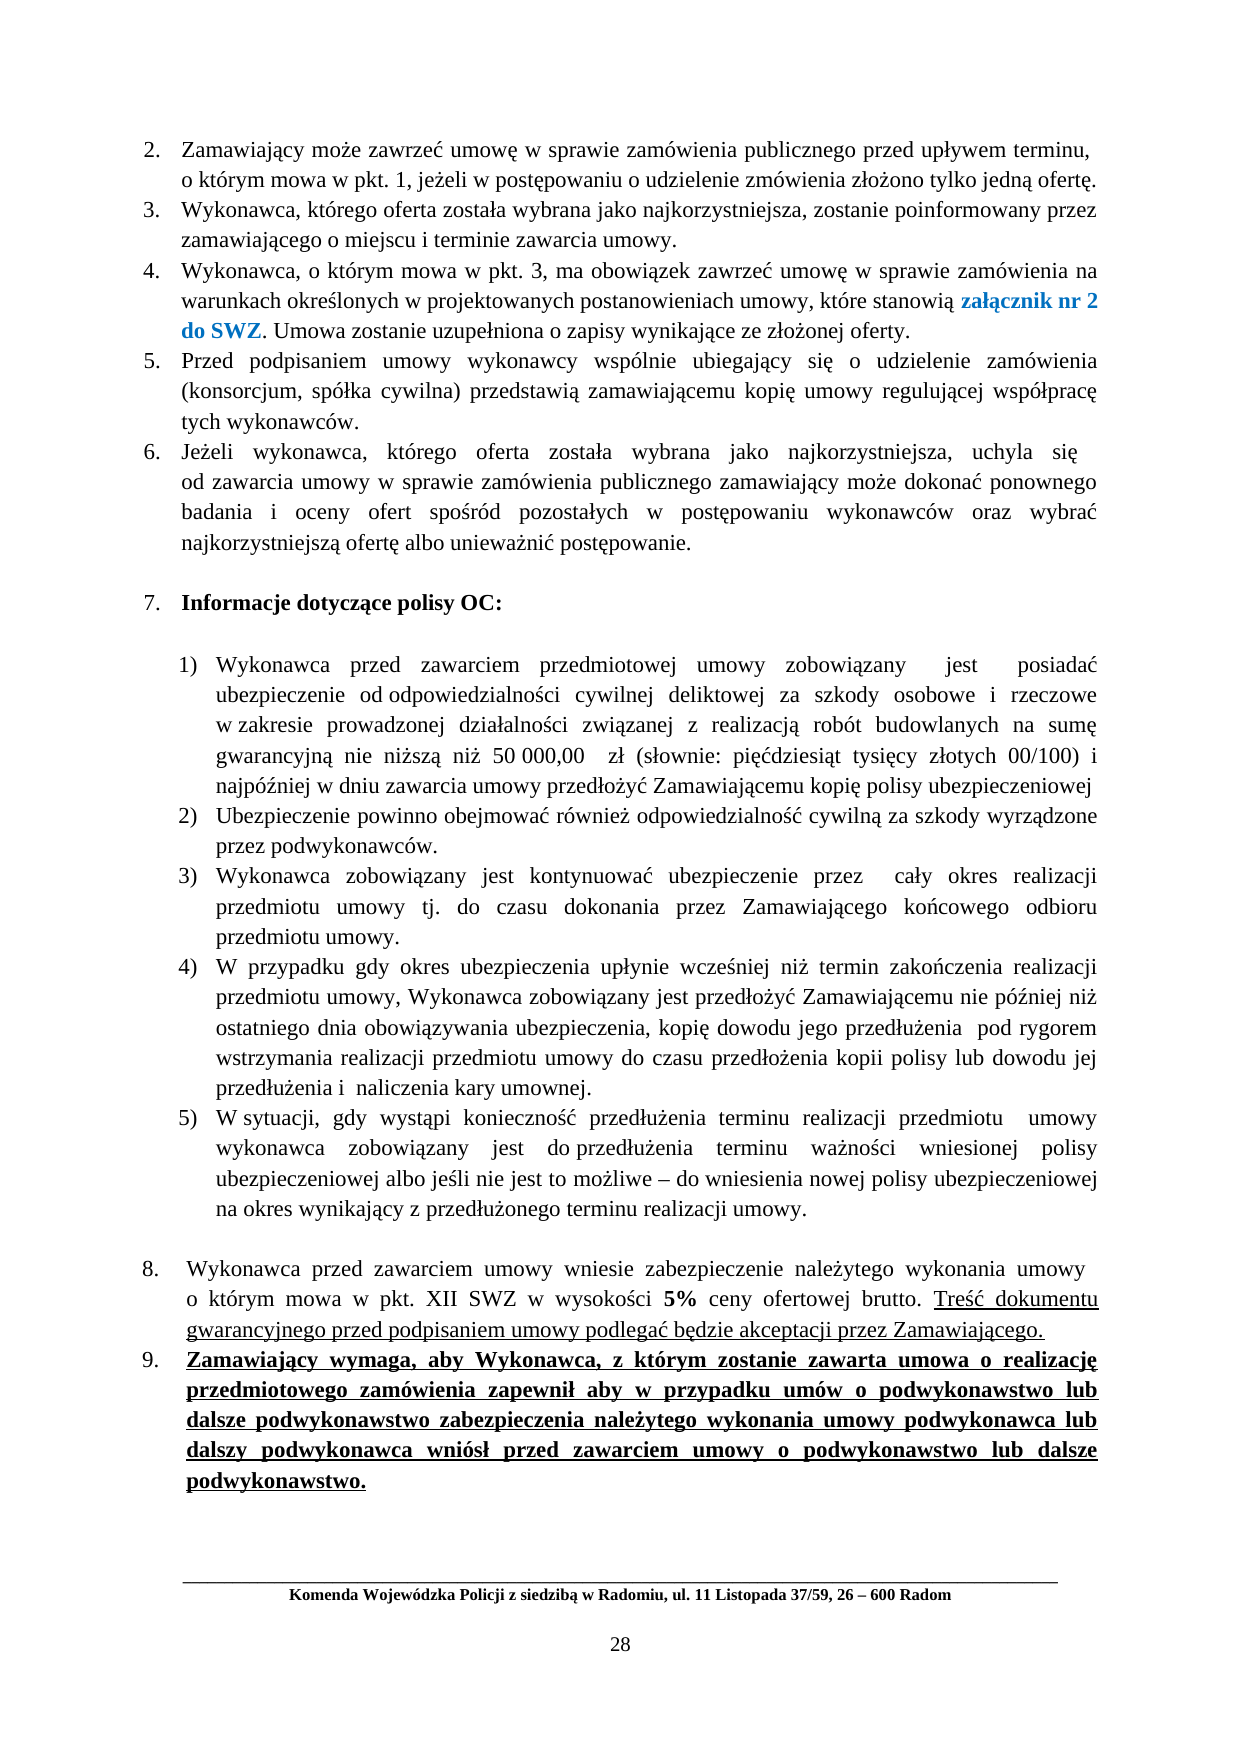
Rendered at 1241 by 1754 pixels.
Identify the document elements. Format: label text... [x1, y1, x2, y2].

list W sytuacji, gdy wystąpi konieczność przedłużenia terminu realizacji przedmiotu umowy wykonawca zobowiązany jest do przedłużenia terminu ważności wniesionej polisy ubezpieczeniowej albo jeśli nie jest to możliwe – do wniesienia nowej polisy ubezpieczeniowej na okres wynikający z przedłużonego terminu realizacji umowy. [178, 1104, 1098, 1221]
list Wykonawca przed zawarciem umowy wniesie zabezpieczenie należytego wykonania umowy o którym mowa w pkt. XII SWZ w wysokości 5% ceny ofertowej brutto. Treść dokumentu gwarancyjnego przed podpisaniem umowy podlegać będzie akceptacji przez Zamawiającego. [142, 1255, 1098, 1342]
list Wykonawca zobowiązany jest kontynuować ubezpieczenie przez cały okres realizacji przedmiotu umowy tj. do czasu dokonania przez Zamawiającego końcowego odbioru przedmiotu umowy. [178, 862, 1098, 949]
list Zamawiający wymaga, aby Wykonawca, z którym zostanie zawarta umowa o realizację przedmiotowego zamówienia zapewnił aby w przypadku umów o podwykonawstwo lub dalsze podwykonawstwo zabezpieczenia należytego wykonania umowy podwykonawca lub dalszy podwykonawca wniósł przed zawarciem umowy o podwykonawstwo lub dalsze podwykonawstwo. [142, 1346, 1098, 1493]
list Jeżeli wykonawca, którego oferta została wybrana jako najkorzystniejsza, uchyla się od zawarcia umowy w sprawie zamówienia publicznego zamawiający może dokonać ponownego badania i oceny ofert spośród pozostałych w postępowaniu wykonawców oraz wybrać najkorzystniejszą ofertę albo unieważnić postępowanie. [143, 438, 1098, 555]
list Wykonawca przed zawarciem przedmiotowej umowy zobowiązany jest posiadać ubezpieczenie od odpowiedzialności cywilnej deliktowej za szkody osobowe i rzeczowe w zakresie prowadzonej działalności związanej z realizacją robót budowlanych na sumę gwarancyjną nie niższą niż 50 000,00 zł (słownie: pięćdziesiąt tysięcy złotych 00/100) i najpóźniej w dniu zawarcia umowy przedłożyć Zamawiającemu kopię polisy ubezpieczeniowej [178, 651, 1098, 798]
list Wykonawca, o którym mowa w pkt. 3, ma obowiązek zawrzeć umowę w sprawie zamówienia na warunkach określonych w projektowanych postanowieniach umowy, które stanowią załącznik nr 2 do SWZ. Umowa zostanie uzupełniona o zapisy wynikające ze złożonej oferty. [143, 257, 1098, 343]
list W przypadku gdy okres ubezpieczenia upłynie wcześniej niż termin zakończenia realizacji przedmiotu umowy, Wykonawca zobowiązany jest przedłożyć Zamawiającemu nie później niż ostatniego dnia obowiązywania ubezpieczenia, kopię dowodu jego przedłużenia pod rygorem wstrzymania realizacji przedmiotu umowy do czasu przedłożenia kopii polisy lub dowodu jej przedłużenia i naliczenia kary umownej. [178, 953, 1098, 1100]
list Ubezpieczenie powinno obejmować również odpowiedzialność cywilną za szkody wyrządzone przez podwykonawców. [178, 802, 1098, 859]
list Zamawiający może zawrzeć umowę w sprawie zamówienia publicznego przed upływem terminu, o którym mowa w pkt. 1, jeżeli w postępowaniu o udzielenie zmówienia złożono tylko jedną ofertę. [143, 136, 1098, 192]
list Wykonawca, którego oferta została wybrana jako najkorzystniejsza, zostanie poinformowany przez zamawiającego o miejscu i terminie zawarcia umowy. [143, 196, 1098, 253]
list Informacje dotyczące polisy OC: [143, 589, 1098, 615]
list Przed podpisaniem umowy wykonawcy wspólnie ubiegający się o udzielenie zamówienia (konsorcjum, spółka cywilna) przedstawią zamawiającemu kopię umowy regulującej współpracę tych wykonawców. [143, 347, 1098, 434]
